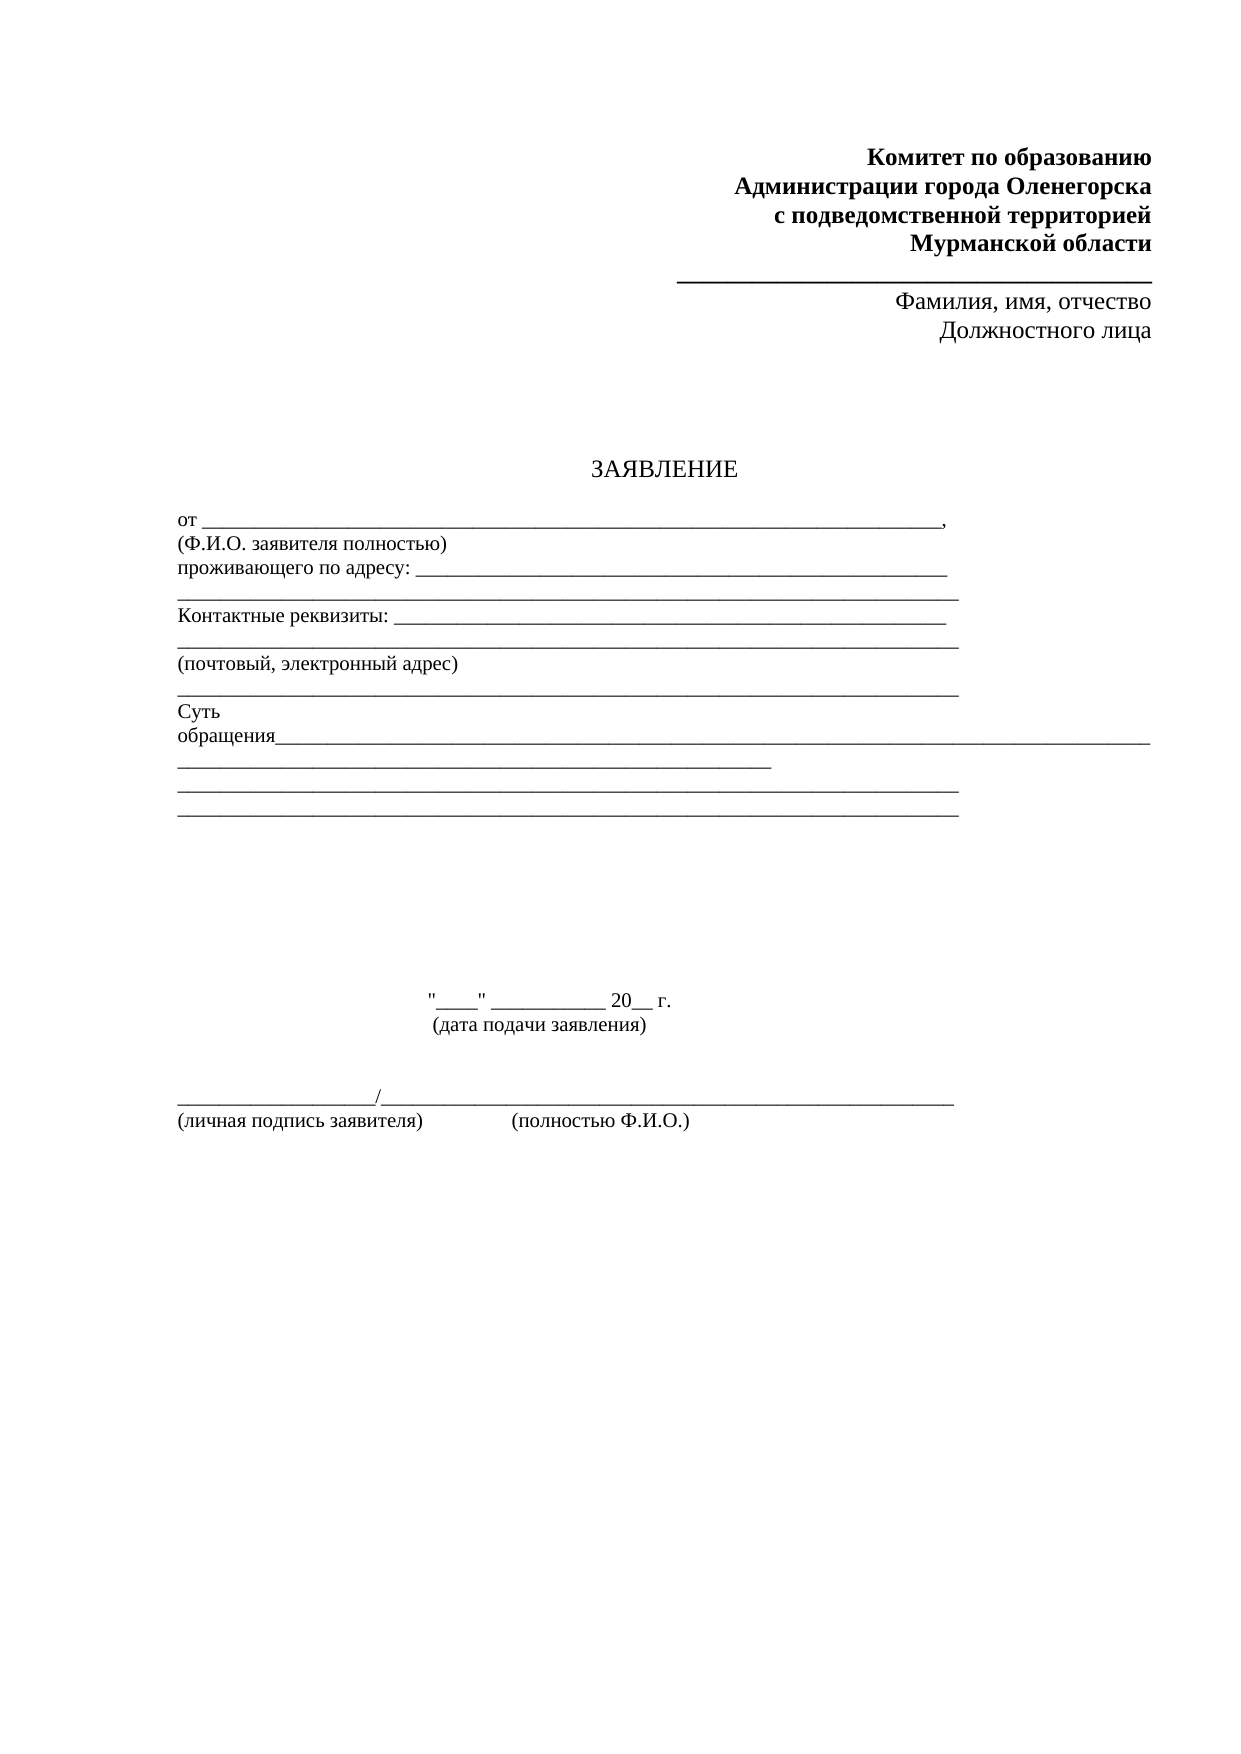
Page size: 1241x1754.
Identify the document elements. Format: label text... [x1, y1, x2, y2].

text Мурманской области [177, 228, 1152, 257]
text (личная подпись заявителя) (полностью Ф.И.О.) [177, 1108, 1152, 1132]
text ___________________________________________________________________________ [177, 771, 1152, 795]
text Контактные реквизиты: _____________________________________________________ [177, 603, 1152, 627]
text от _______________________________________________________________________, [177, 507, 1152, 531]
text Комитет по образованию [177, 142, 1152, 171]
text ______________________________________ [177, 257, 1152, 286]
text ___________________________________________________________________________ [177, 795, 1152, 819]
text Администрации города Оленегорска [177, 171, 1152, 200]
text (дата подачи заявления) [177, 1012, 1152, 1036]
text ___________________________________________________________________________ [177, 627, 1152, 651]
text ЗАЯВЛЕНИЕ [177, 454, 1152, 482]
text ___________________________________________________________________________ [177, 675, 1152, 699]
text проживающего по адресу: ___________________________________________________ [177, 555, 1152, 579]
text (Ф.И.О. заявителя полностью) [177, 531, 1152, 555]
text Фамилия, имя, отчество [177, 286, 1152, 315]
text с подведомственной территорией [177, 200, 1152, 228]
text Суть обращения_____________________________________________________________________________________________________________________________________________ [177, 699, 1152, 771]
text (почтовый, электронный адрес) [177, 651, 1152, 675]
text Должностного лица [177, 315, 1152, 343]
text ___________________________________________________________________________ [177, 579, 1152, 603]
text "____" ___________ 20__ г. [177, 988, 1152, 1012]
text ___________________/_______________________________________________________ [177, 1084, 1152, 1108]
